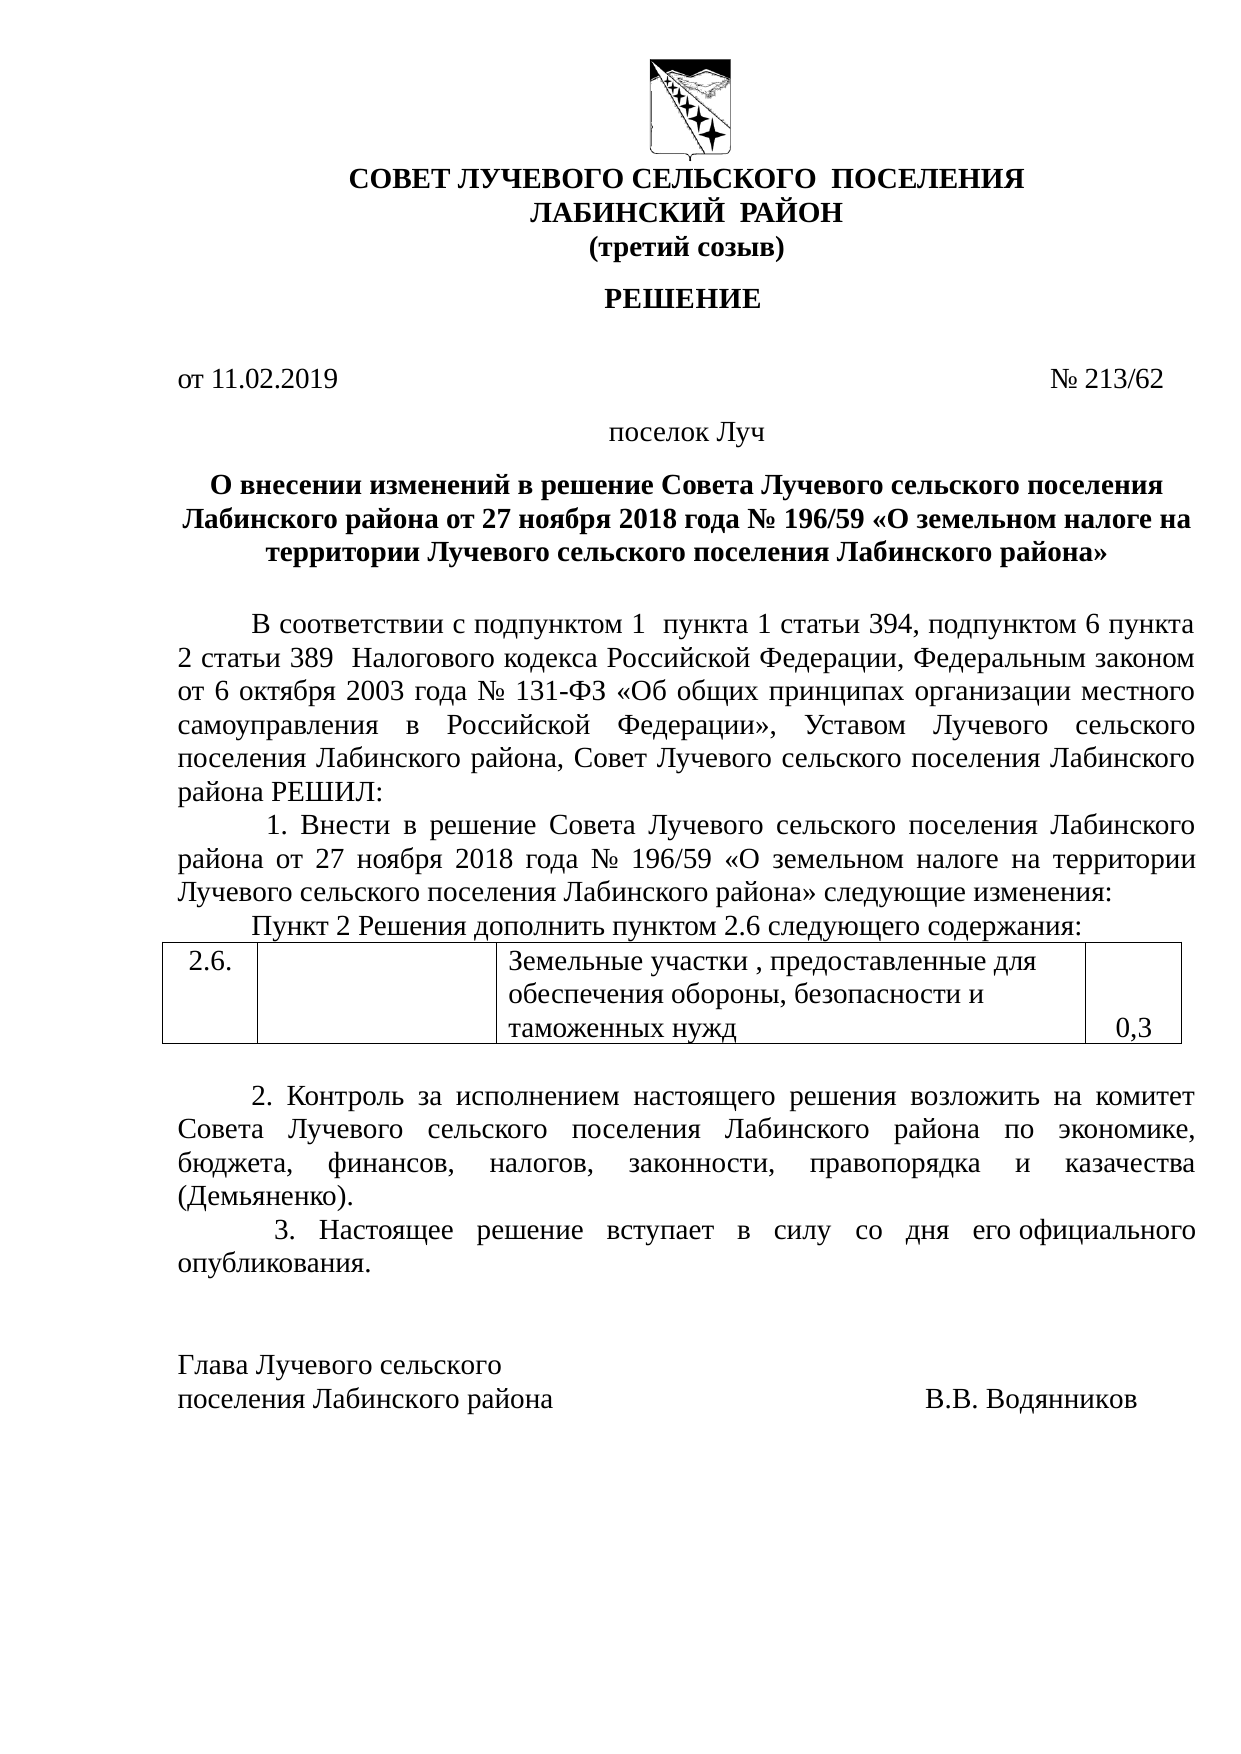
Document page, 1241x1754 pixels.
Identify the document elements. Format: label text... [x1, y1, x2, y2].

text ЛАБИНСКИЙ РАЙОН [177, 195, 1196, 229]
text 3. Настоящее решение вступает в силу со дня его официального опубликования. [177, 1212, 1196, 1279]
text поселок Луч [177, 414, 1196, 447]
text поселения Лабинского района В.В. Водянников [177, 1381, 1196, 1415]
table_header Земельные участки , предоставленные для обеспечения обороны, безопасности и таможенных нужд [497, 943, 1085, 1043]
text О внесении изменений в решение Совета Лучевого сельского поселения Лабинского района от 27 ноября 2018 года № 196/59 «О земельном налоге на территории Лучевого сельского поселения Лабинского района» [177, 467, 1196, 568]
table_header 0,3 [1086, 943, 1181, 1043]
text Пункт 2 Решения дополнить пунктом 2.6 следующего содержания: [177, 908, 1196, 942]
text В соответствии с подпунктом 1 пункта 1 статьи 394, подпунктом 6 пункта 2 статьи 389 Налогового кодекса Российской Федерации, Федеральным законом от 6 октября 2003 года № 131-ФЗ «Об общих принципах организации местного самоуправления в Российской Федерации», Уставом Лучевого сельского поселения Лабинского района, Совет Лучевого сельского поселения Лабинского района РЕШИЛ: [177, 606, 1196, 807]
text (третий созыв) [177, 229, 1196, 262]
picture [649, 59, 731, 162]
text от 11.02.2019 № 213/62 [177, 361, 1188, 394]
text РЕШЕНИЕ [177, 281, 1188, 315]
table_header 2.6. [163, 943, 257, 1043]
text 1. Внести в решение Совета Лучевого сельского поселения Лабинского района от 27 ноября 2018 года № 196/59 «О земельном налоге на территории Лучевого сельского поселения Лабинского района» следующие изменения: [177, 807, 1196, 908]
text Глава Лучевого сельского [177, 1347, 1196, 1380]
text 2. Контроль за исполнением настоящего решения возложить на комитет Совета Лучевого сельского поселения Лабинского района по экономике, бюджета, финансов, налогов, законности, правопорядка и казачества (Демьяненко). [177, 1078, 1196, 1212]
table_header [258, 943, 496, 1043]
text СОВЕТ ЛУЧЕВОГО СЕЛЬСКОГО ПОСЕЛЕНИЯ [177, 162, 1196, 195]
